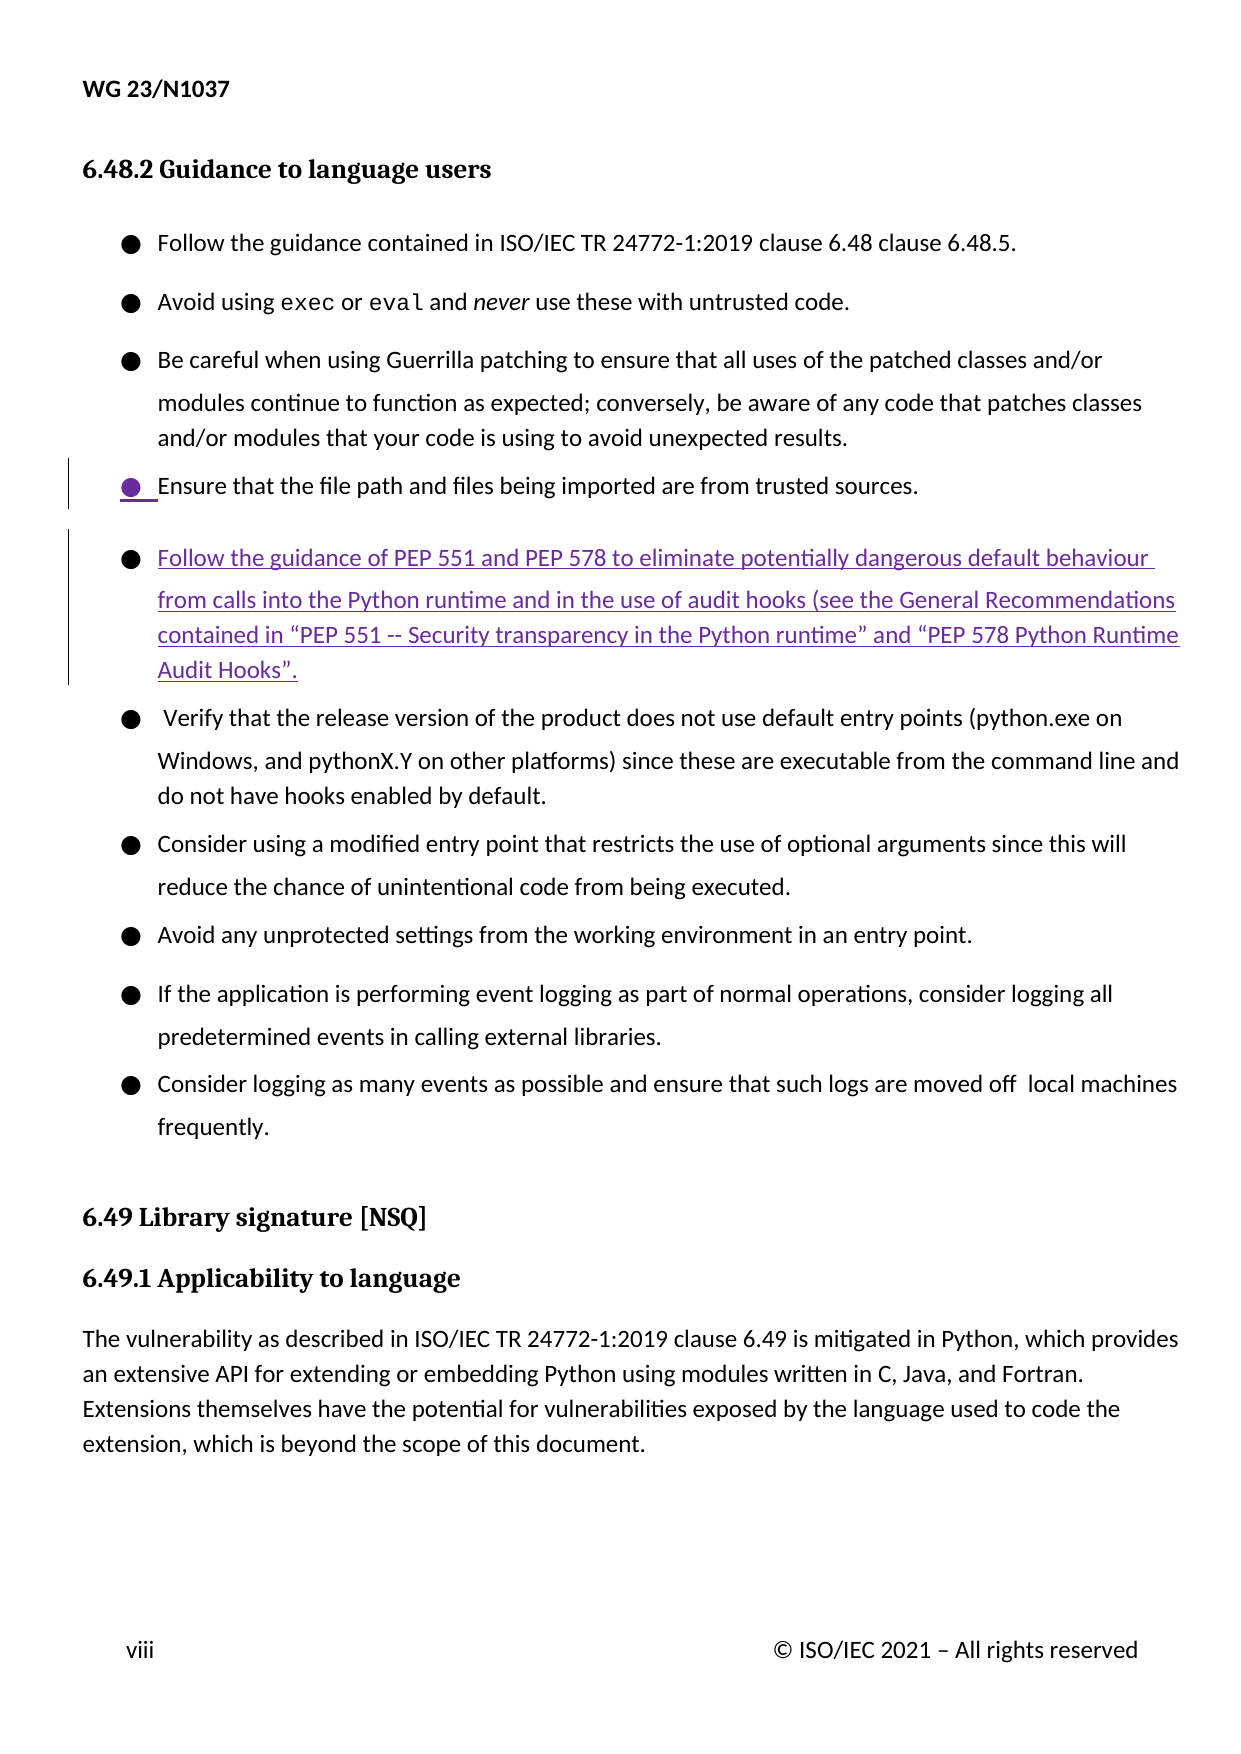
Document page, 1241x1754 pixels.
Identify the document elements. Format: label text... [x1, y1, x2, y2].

list Consider logging as many events as possible and ensure that such logs are moved off local machines frequently. [120, 1056, 1182, 1142]
list Avoid using exec or eval and never use these with untrusted code. [120, 273, 1182, 324]
list Consider using a modified entry point that restricts the use of optional arguments since this will reduce the chance of unintentional code from being executed. [120, 815, 1182, 902]
list Avoid any unprotected settings from the working environment in an entry point. [120, 906, 1182, 957]
list Verify that the release version of the product does not use default entry points (python.exe on Windows, and pythonX.Y on other platforms) since these are executable from the command line and do not have hooks enabled by default. [120, 690, 1182, 811]
text The vulnerability as described in ISO/IEC TR 24772-1:2019 clause 6.49 is mitigated in Python, which provides an extensive API for extending or embedding Python using modules written in C, Java, and Fortran. Extensions themselves have the potential for vulnerabilities exposed by the language used to code the extension, which is beyond the scope of this document. [82, 1323, 1182, 1459]
list Be careful when using Guerrilla patching to ensure that all uses of the patched classes and/or modules continue to function as expected; conversely, be aware of any code that patches classes and/or modules that your code is using to avoid unexpected results. [120, 332, 1182, 453]
subtitle 6.49.1 Applicability to language [82, 1263, 1182, 1294]
list Ensure that the file path and files being imported are from trusted sources. [120, 458, 1182, 509]
subtitle 6.49 Library signature [NSQ] [82, 1202, 1182, 1233]
list Follow the guidance contained in ISO/IEC TR 24772-1:2019 clause 6.48 clause 6.48.5. [120, 214, 1182, 265]
subtitle 6.48.2 Guidance to language users [82, 154, 1182, 185]
list If the application is performing event logging as part of normal operations, consider logging all predetermined events in calling external libraries. [120, 965, 1182, 1051]
